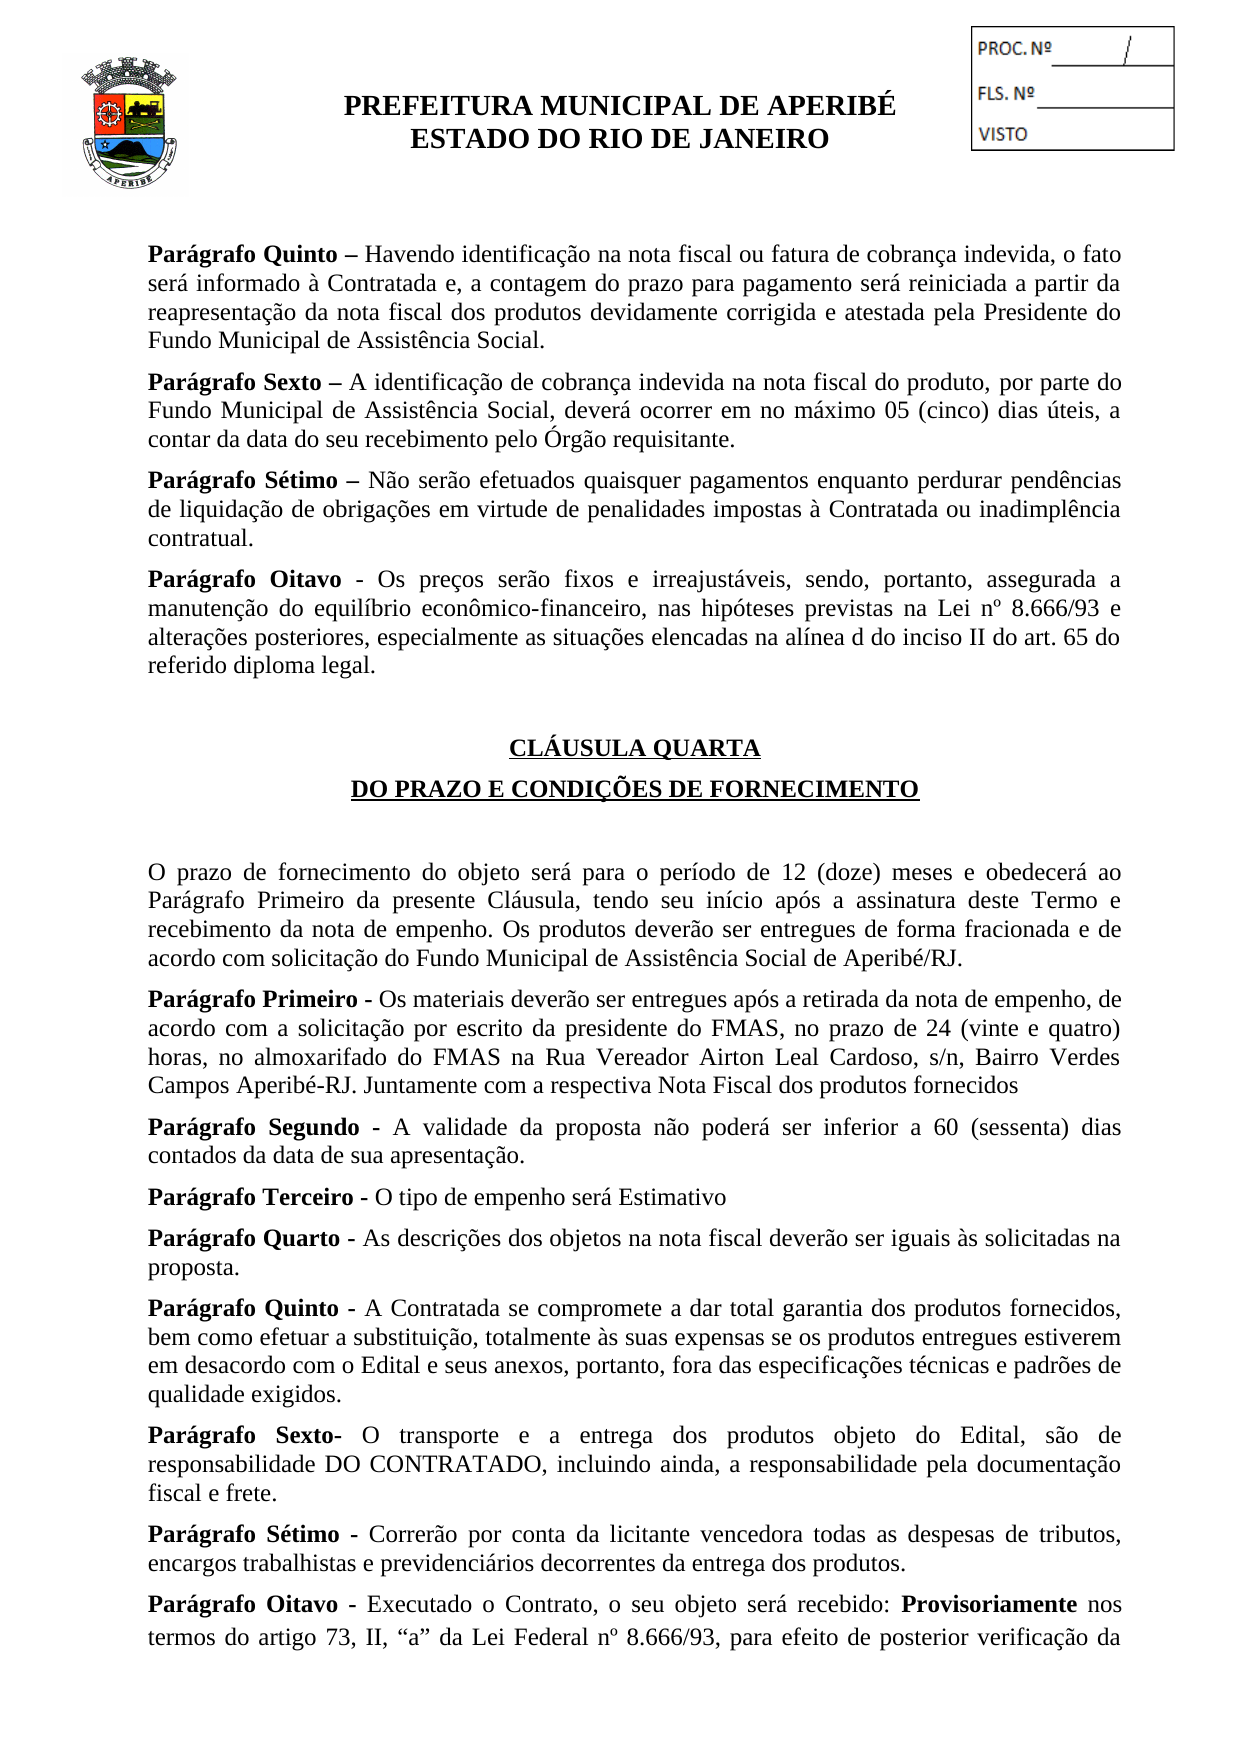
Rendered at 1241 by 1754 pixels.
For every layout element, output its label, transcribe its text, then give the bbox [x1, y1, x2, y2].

text Parágrafo Sétimo - Correrão por conta da licitante vencedora todas as despesas de tributos, encargos trabalhistas e previdenciários decorrentes da entrega dos produtos. [148, 1519, 1122, 1577]
text Parágrafo Quinto - A Contratada se compromete a dar total garantia dos produtos fornecidos, bem como efetuar a substituição, totalmente às suas expensas se os produtos entregues estiverem em desacordo com o Edital e seus anexos, portanto, fora das especificações técnicas e padrões de qualidade exigidos. [148, 1293, 1122, 1408]
picture [971, 26, 1175, 151]
text Parágrafo Sexto – A identificação de cobrança indevida na nota fiscal do produto, por parte do Fundo Municipal de Assistência Social, deverá ocorrer em no máximo 05 (cinco) dias úteis, a contar da data do seu recebimento pelo Órgão requisitante. [148, 367, 1122, 453]
text Parágrafo Primeiro - Os materiais deverão ser entregues após a retirada da nota de empenho, de acordo com a solicitação por escrito da presidente do FMAS, no prazo de 24 (vinte e quatro) horas, no almoxarifado do FMAS na Rua Vereador Airton Leal Cardoso, s/n, Bairro Verdes Campos Aperibé-RJ. Juntamente com a respectiva Nota Fiscal dos produtos fornecidos [148, 984, 1122, 1099]
text CLÁUSULA QUARTA [148, 733, 1122, 762]
text Parágrafo Sexto- O transporte e a entrega dos produtos objeto do Edital, são de responsabilidade DO CONTRATADO, incluindo ainda, a responsabilidade pela documentação fiscal e frete. [148, 1420, 1122, 1507]
text Parágrafo Quarto - As descrições dos objetos na nota fiscal deverão ser iguais às solicitadas na proposta. [148, 1223, 1122, 1280]
text DO PRAZO E CONDIÇÕES DE FORNECIMENTO [148, 774, 1122, 803]
text O prazo de fornecimento do objeto será para o período de 12 (doze) meses e obedecerá ao Parágrafo Primeiro da presente Cláusula, tendo seu início após a assinatura deste Termo e recebimento da nota de empenho. Os produtos deverão ser entregues de forma fracionada e de acordo com solicitação do Fundo Municipal de Assistência Social de Aperibé/RJ. [148, 857, 1122, 972]
picture [61, 53, 189, 197]
text Parágrafo Segundo - A validade da proposta não poderá ser inferior a 60 (sessenta) dias contados da data de sua apresentação. [148, 1112, 1122, 1169]
text Parágrafo Oitavo - Os preços serão fixos e irreajustáveis, sendo, portanto, assegurada a manutenção do equilíbrio econômico-financeiro, nas hipóteses previstas na Lei nº 8.666/93 e alterações posteriores, especialmente as situações elencadas na alínea d do inciso II do art. 65 do referido diploma legal. [148, 564, 1122, 679]
text Parágrafo Terceiro - O tipo de empenho será Estimativo [148, 1182, 1122, 1210]
text Parágrafo Sétimo – Não serão efetuados quaisquer pagamentos enquanto perdurar pendências de liquidação de obrigações em virtude de penalidades impostas à Contratada ou inadimplência contratual. [148, 465, 1122, 552]
text Parágrafo Quinto – Havendo identificação na nota fiscal ou fatura de cobrança indevida, o fato será informado à Contratada e, a contagem do prazo para pagamento será reiniciada a partir da reapresentação da nota fiscal dos produtos devidamente corrigida e atestada pela Presidente do Fundo Municipal de Assistência Social. [148, 239, 1122, 354]
